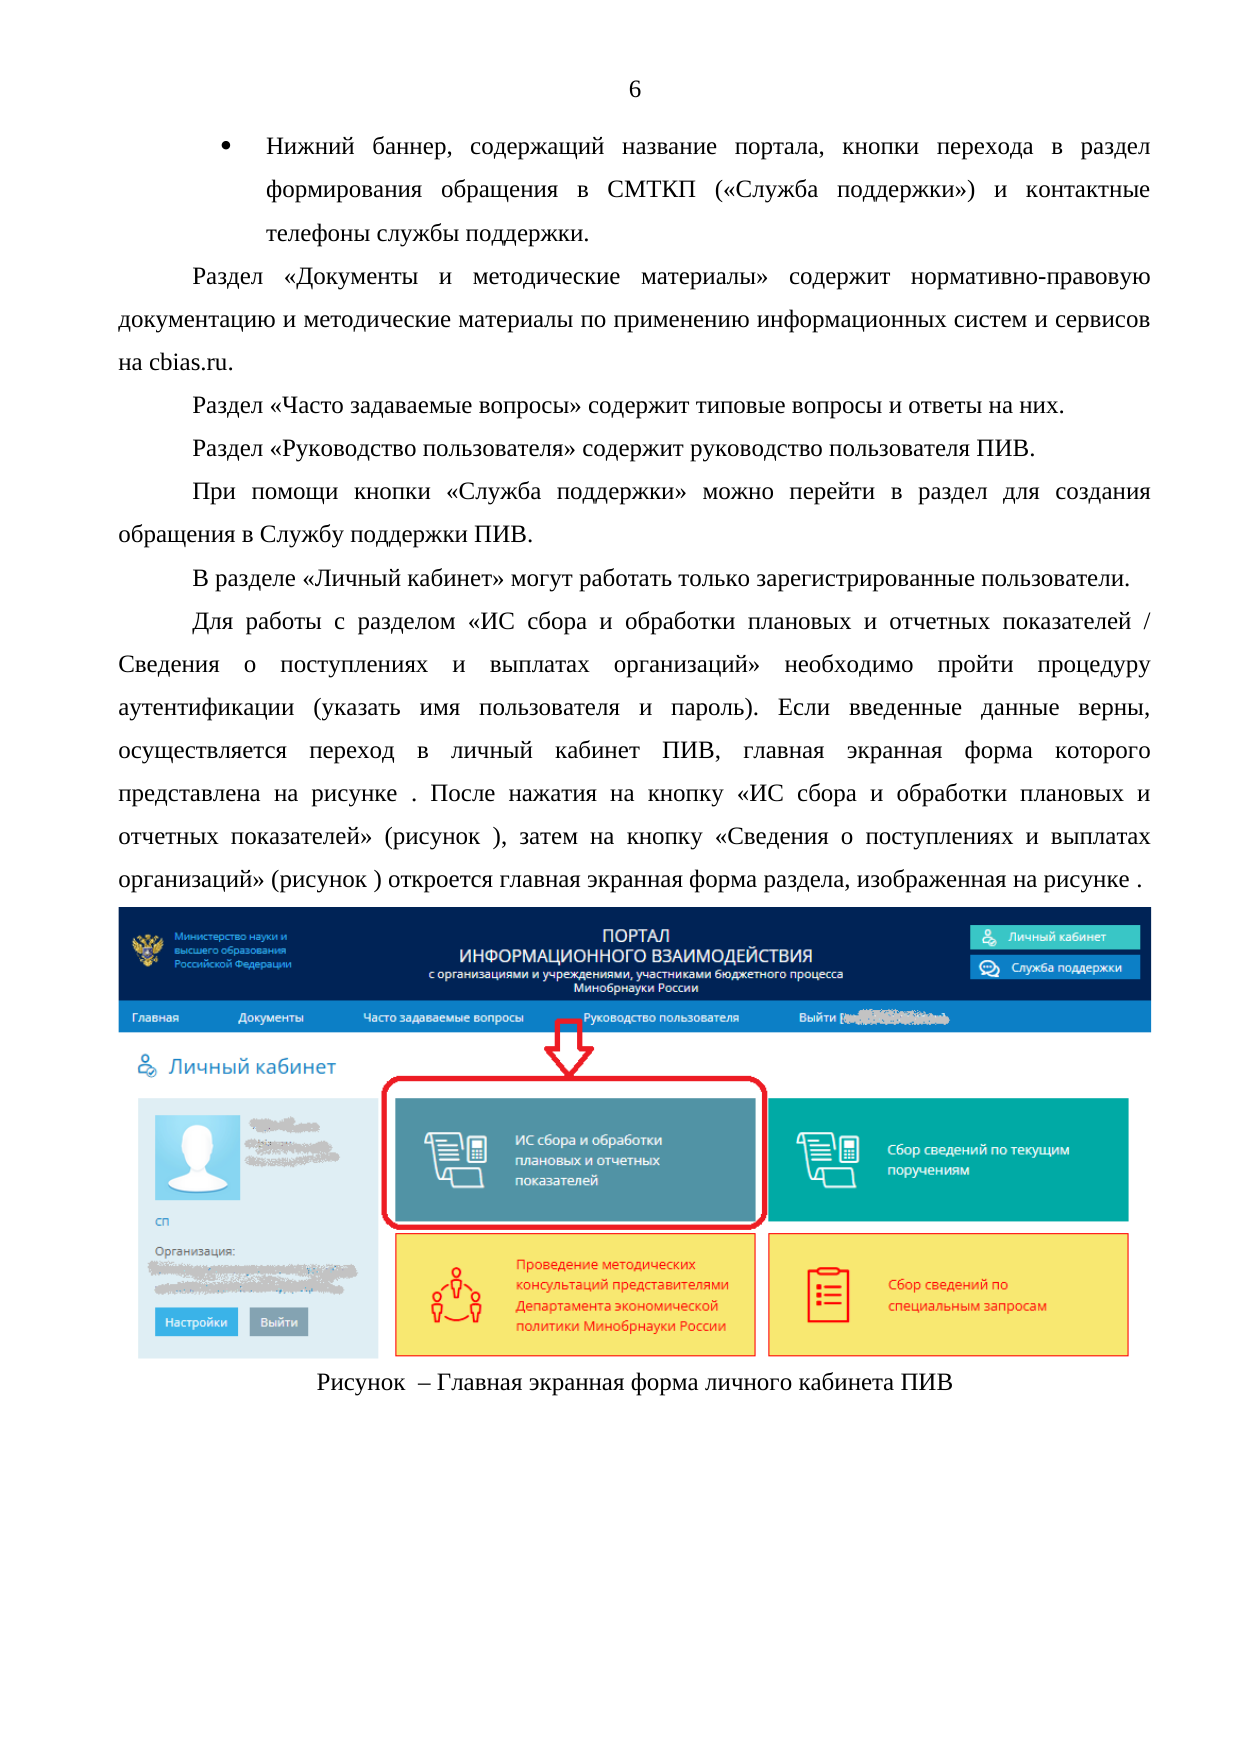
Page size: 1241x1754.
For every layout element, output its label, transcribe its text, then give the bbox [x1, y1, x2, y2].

text Раздел «Руководство пользователя» содержит руководство пользователя ПИВ. [118, 433, 1152, 462]
text Раздел «Часто задаваемые вопросы» содержит типовые вопросы и ответы на них. [118, 390, 1152, 419]
text Раздел «Документы и методические материалы» содержит нормативно-правовую документацию и методические материалы по применению информационных систем и сервисов на cbias.ru. [118, 261, 1152, 376]
text В разделе «Личный кабинет» могут работать только зарегистрированные пользователи. [118, 563, 1152, 591]
text Рисунок – Главная экранная форма личного кабинета ПИВ [118, 1367, 1152, 1396]
list Нижний баннер, содержащий название портала, кнопки перехода в раздел формирования обращения в СМТКП («Служба поддержки») и контактные телефоны службы поддержки. [222, 131, 1152, 246]
picture [118, 907, 1152, 1367]
text Для работы с разделом «ИС сбора и обработки плановых и отчетных показателей / Сведения о поступлениях и выплатах организаций» необходимо пройти процедуру аутентификации (указать имя пользователя и пароль). Если введенные данные верны, осуществляется переход в личный кабинет ПИВ, главная экранная форма которого представлена на рисунке 2. После нажатия на кнопку «ИС сбора и обработки плановых и отчетных показателей» (рисунок 2), затем на кнопку «Сведения о поступлениях и выплатах организаций» (рисунок 3) откроется главная экранная форма раздела, изображенная на рисунке 4. [118, 606, 1152, 893]
text При помощи кнопки «Служба поддержки» можно перейти в раздел для создания обращения в Службу поддержки ПИВ. [118, 476, 1152, 548]
